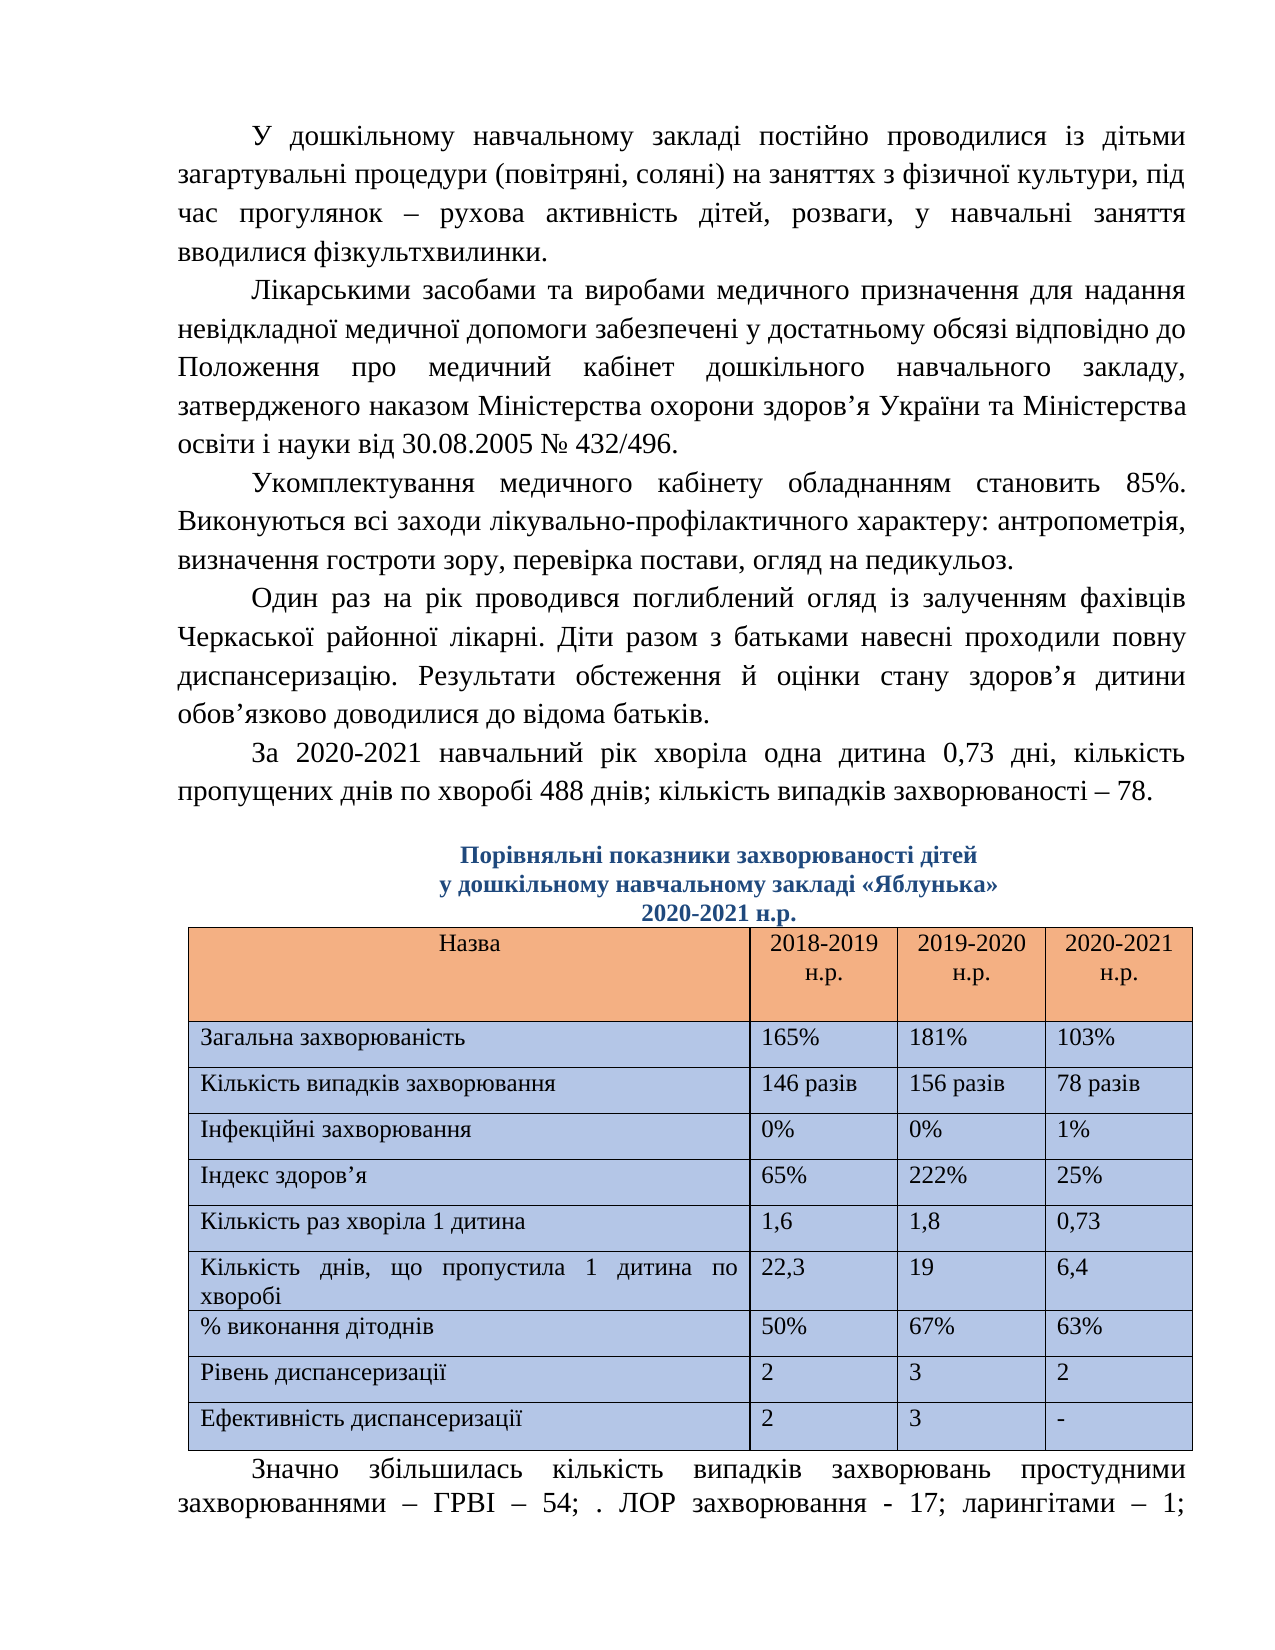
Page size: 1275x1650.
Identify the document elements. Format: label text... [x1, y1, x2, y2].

table_cell 2 [751, 1357, 897, 1402]
table_cell % виконання дітоднів [189, 1311, 749, 1356]
table_cell 67% [898, 1311, 1045, 1356]
table_header 2020-2021 н.р. [1046, 928, 1192, 1021]
table_cell 3 [898, 1357, 1045, 1402]
table_cell 165% [751, 1022, 897, 1067]
table_cell 0% [898, 1114, 1045, 1159]
table_cell 1% [1046, 1114, 1192, 1159]
text За 2020-2021 навчальний рік хворіла одна дитина 0,73 дні, кількість пропущених днів по хворобі 488 днів; кількість випадків захворюваності – 78. [177, 735, 1186, 807]
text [177, 1451, 1186, 1518]
table_cell Рівень диспансеризації [189, 1357, 749, 1402]
text Порівняльні показники захворюваності дітей [177, 841, 1186, 869]
table_cell 65% [751, 1160, 897, 1205]
table_cell 3 [898, 1403, 1045, 1450]
table_cell 156 разів [898, 1068, 1045, 1113]
table_cell 146 разів [751, 1068, 897, 1113]
table_header 2018-2019 н.р. [751, 928, 897, 1021]
table_cell 181% [898, 1022, 1045, 1067]
table_cell Кількість випадків захворювання [189, 1068, 749, 1113]
table_header Назва [189, 928, 749, 1021]
table_cell 22,3 [751, 1252, 897, 1310]
text Укомплектування медичного кабінету обладнанням становить 85%. Виконуються всі заходи лікувально-профілактичного характеру: антропометрія, визначення гостроти зору, перевірка постави, огляд на педикульоз. [177, 465, 1186, 576]
table_cell 6,4 [1046, 1252, 1192, 1310]
table_cell Ефективність диспансеризації [189, 1403, 749, 1450]
table_cell 1,6 [751, 1206, 897, 1251]
table_cell 0% [751, 1114, 897, 1159]
table_cell 1,8 [898, 1206, 1045, 1251]
table_cell 25% [1046, 1160, 1192, 1205]
table_cell 50% [751, 1311, 897, 1356]
table_cell Кількість раз хворіла 1 дитина [189, 1206, 749, 1251]
text 2020-2021 н.р. [177, 898, 1186, 927]
table_cell 2 [751, 1403, 897, 1450]
table_header 2019-2020 н.р. [898, 928, 1045, 1021]
table_cell 63% [1046, 1311, 1192, 1356]
table_cell 222% [898, 1160, 1045, 1205]
text Один раз на рік проводився поглиблений огляд із залученням фахівців Черкаської районної лікарні. Діти разом з батьками навесні проходили повну диспансеризацію. Результати обстеження й оцінки стану здоров’я дитини обов’язково доводилися до відома батьків. [177, 581, 1186, 730]
table_cell 78 разів [1046, 1068, 1192, 1113]
table_cell Загальна захворюваність [189, 1022, 749, 1067]
table_cell 2 [1046, 1357, 1192, 1402]
table_cell - [1046, 1403, 1192, 1450]
table_cell 103% [1046, 1022, 1192, 1067]
text Лікарськими засобами та виробами медичного призначення для надання невідкладної медичної допомоги забезпечені у достатньому обсязі відповідно до Положення про медичний кабінет дошкільного навчального закладу, затвердженого наказом Міністерства охорони здоров’я України та Міністерства освіти і науки від 30.08.2005 № 432/496. [177, 272, 1186, 460]
text У дошкільному навчальному закладі постійно проводилися із дітьми загартувальні процедури (повітряні, соляні) на заняттях з фізичної культури, під час прогулянок – рухова активність дітей, розваги, у навчальні заняття вводилися фізкультхвилинки. [177, 118, 1186, 267]
text у дошкільному навчальному закладі «Яблунька» [177, 869, 1186, 898]
table_cell Кількість днів, що пропустила 1 дитина по хворобі [189, 1252, 749, 1310]
table_cell Індекс здоров’я [189, 1160, 749, 1205]
table_cell 19 [898, 1252, 1045, 1310]
table_cell 0,73 [1046, 1206, 1192, 1251]
table_cell Інфекційні захворювання [189, 1114, 749, 1159]
